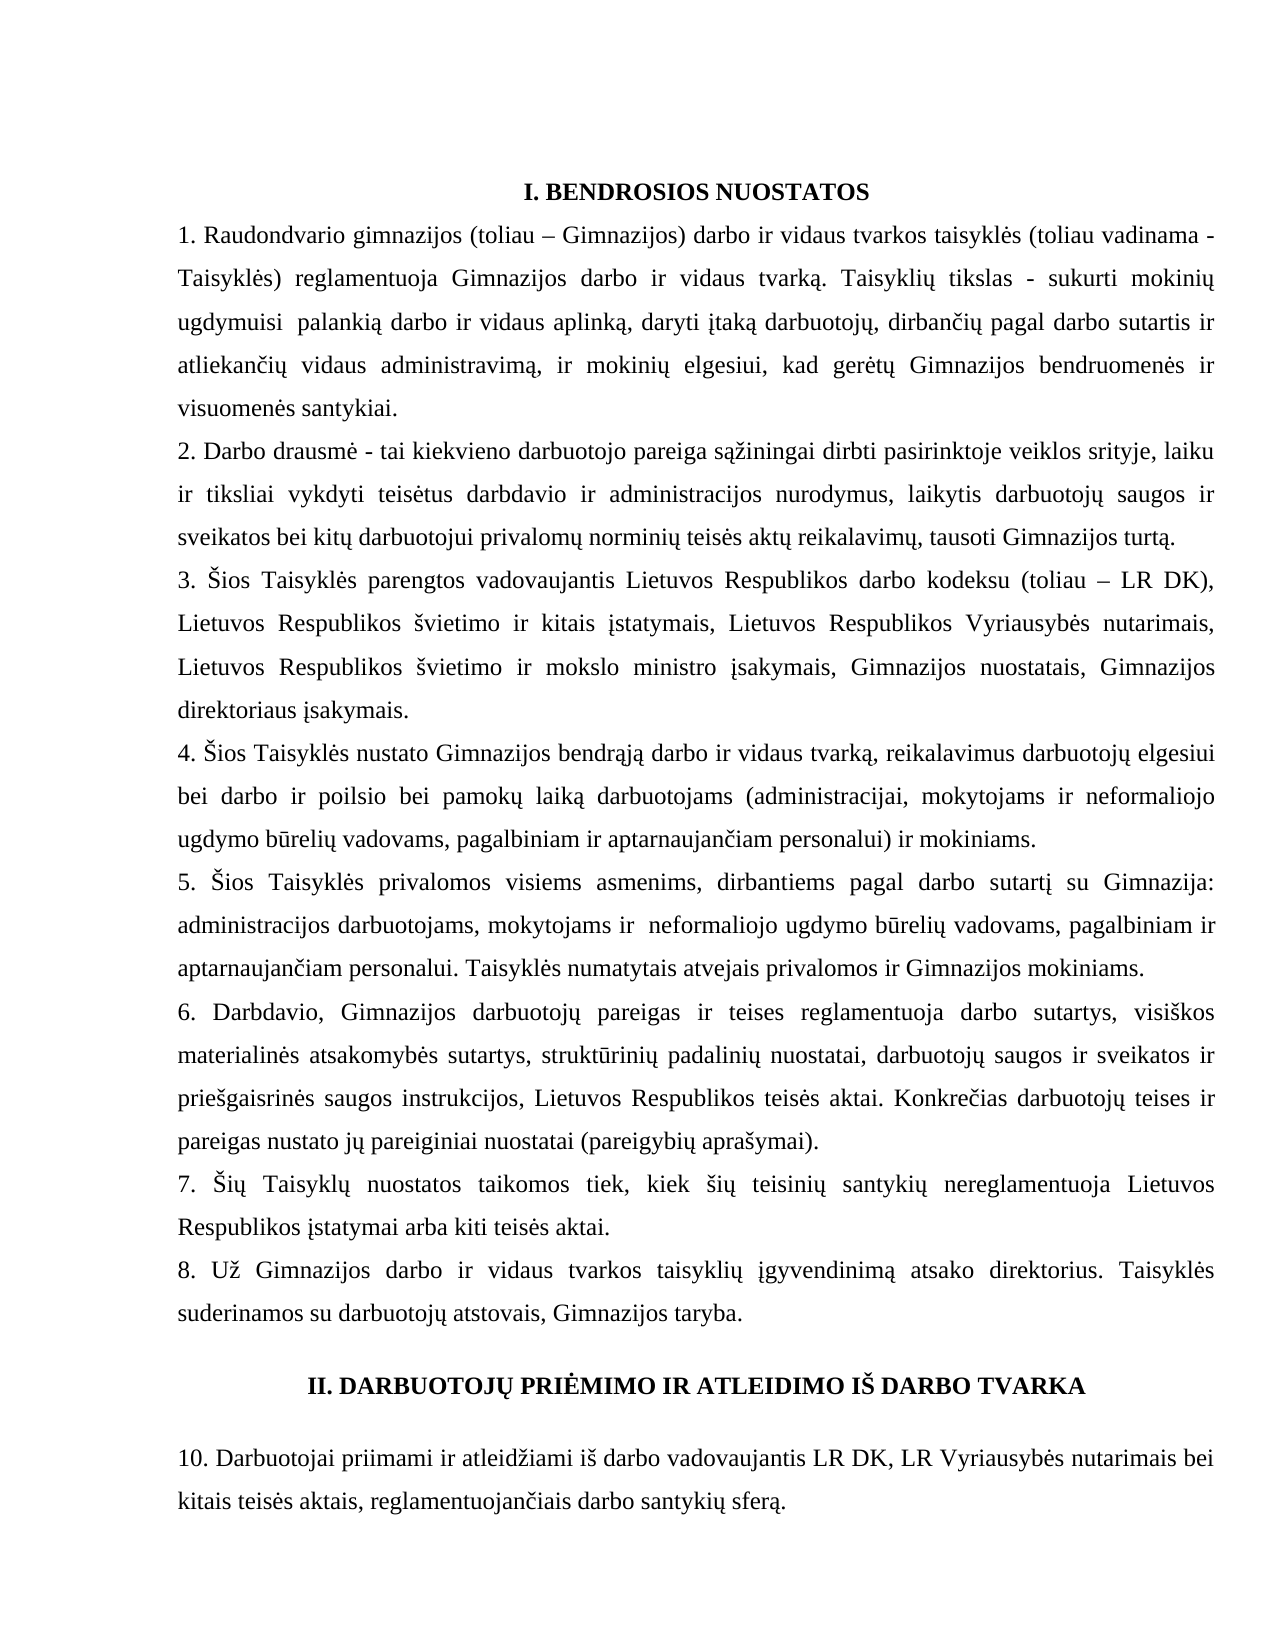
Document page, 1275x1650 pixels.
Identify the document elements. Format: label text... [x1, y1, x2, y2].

text 1. Raudondvario gimnazijos (toliau – Gimnazijos) darbo ir vidaus tvarkos taisyklės (toliau vadinama - Taisyklės) reglamentuoja Gimnazijos darbo ir vidaus tvarką. Taisyklių tikslas - sukurti mokinių ugdymuisi palankią darbo ir vidaus aplinką, daryti įtaką darbuotojų, dirbančių pagal darbo sutartis ir atliekančių vidaus administravimą, ir mokinių elgesiui, kad gerėtų Gimnazijos bendruomenės ir visuomenės santykiai. [177, 220, 1216, 422]
text 5. Šios Taisyklės privalomos visiems asmenims, dirbantiems pagal darbo sutartį su Gimnazija: administracijos darbuotojams, mokytojams ir neformaliojo ugdymo būrelių vadovams, pagalbiniam ir aptarnaujančiam personalui. Taisyklės numatytais atvejais privalomos ir Gimnazijos mokiniams. [177, 867, 1216, 982]
text I. BENDROSIOS NUOSTATOS [177, 177, 1216, 206]
text 2. Darbo drausmė - tai kiekvieno darbuotojo pareiga sąžiningai dirbti pasirinktoje veiklos srityje, laiku ir tiksliai vykdyti teisėtus darbdavio ir administracijos nurodymus, laikytis darbuotojų saugos ir sveikatos bei kitų darbuotojui privalomų norminių teisės aktų reikalavimų, tausoti Gimnazijos turtą. [177, 436, 1216, 551]
text 4. Šios Taisyklės nustato Gimnazijos bendrąją darbo ir vidaus tvarką, reikalavimus darbuotojų elgesiui bei darbo ir poilsio bei pamokų laiką darbuotojams (administracijai, mokytojams ir neformaliojo ugdymo būrelių vadovams, pagalbiniam ir aptarnaujančiam personalui) ir mokiniams. [177, 738, 1216, 853]
text 8. Už Gimnazijos darbo ir vidaus tvarkos taisyklių įgyvendinimą atsako direktorius. Taisyklės suderinamos su darbuotojų atstovais, Gimnazijos taryba. [177, 1255, 1216, 1327]
text II. DARBUOTOJŲ PRIĖMIMO IR ATLEIDIMO IŠ DARBO TVARKA [177, 1371, 1216, 1399]
text 6. Darbdavio, Gimnazijos darbuotojų pareigas ir teises reglamentuoja darbo sutartys, visiškos materialinės atsakomybės sutartys, struktūrinių padalinių nuostatai, darbuotojų saugos ir sveikatos ir priešgaisrinės saugos instrukcijos, Lietuvos Respublikos teisės aktai. Konkrečias darbuotojų teises ir pareigas nustato jų pareiginiai nuostatai (pareigybių aprašymai). [177, 997, 1216, 1155]
text 10. Darbuotojai priimami ir atleidžiami iš darbo vadovaujantis LR DK, LR Vyriausybės nutarimais bei kitais teisės aktais, reglamentuojančiais darbo santykių sferą. [177, 1443, 1216, 1515]
text 7. Šių Taisyklų nuostatos taikomos tiek, kiek šių teisinių santykių nereglamentuoja Lietuvos Respublikos įstatymai arba kiti teisės aktai. [177, 1169, 1216, 1241]
text 3. Šios Taisyklės parengtos vadovaujantis Lietuvos Respublikos darbo kodeksu (toliau – LR DK), Lietuvos Respublikos švietimo ir kitais įstatymais, Lietuvos Respublikos Vyriausybės nutarimais, Lietuvos Respublikos švietimo ir mokslo ministro įsakymais, Gimnazijos nuostatais, Gimnazijos direktoriaus įsakymais. [177, 565, 1216, 723]
